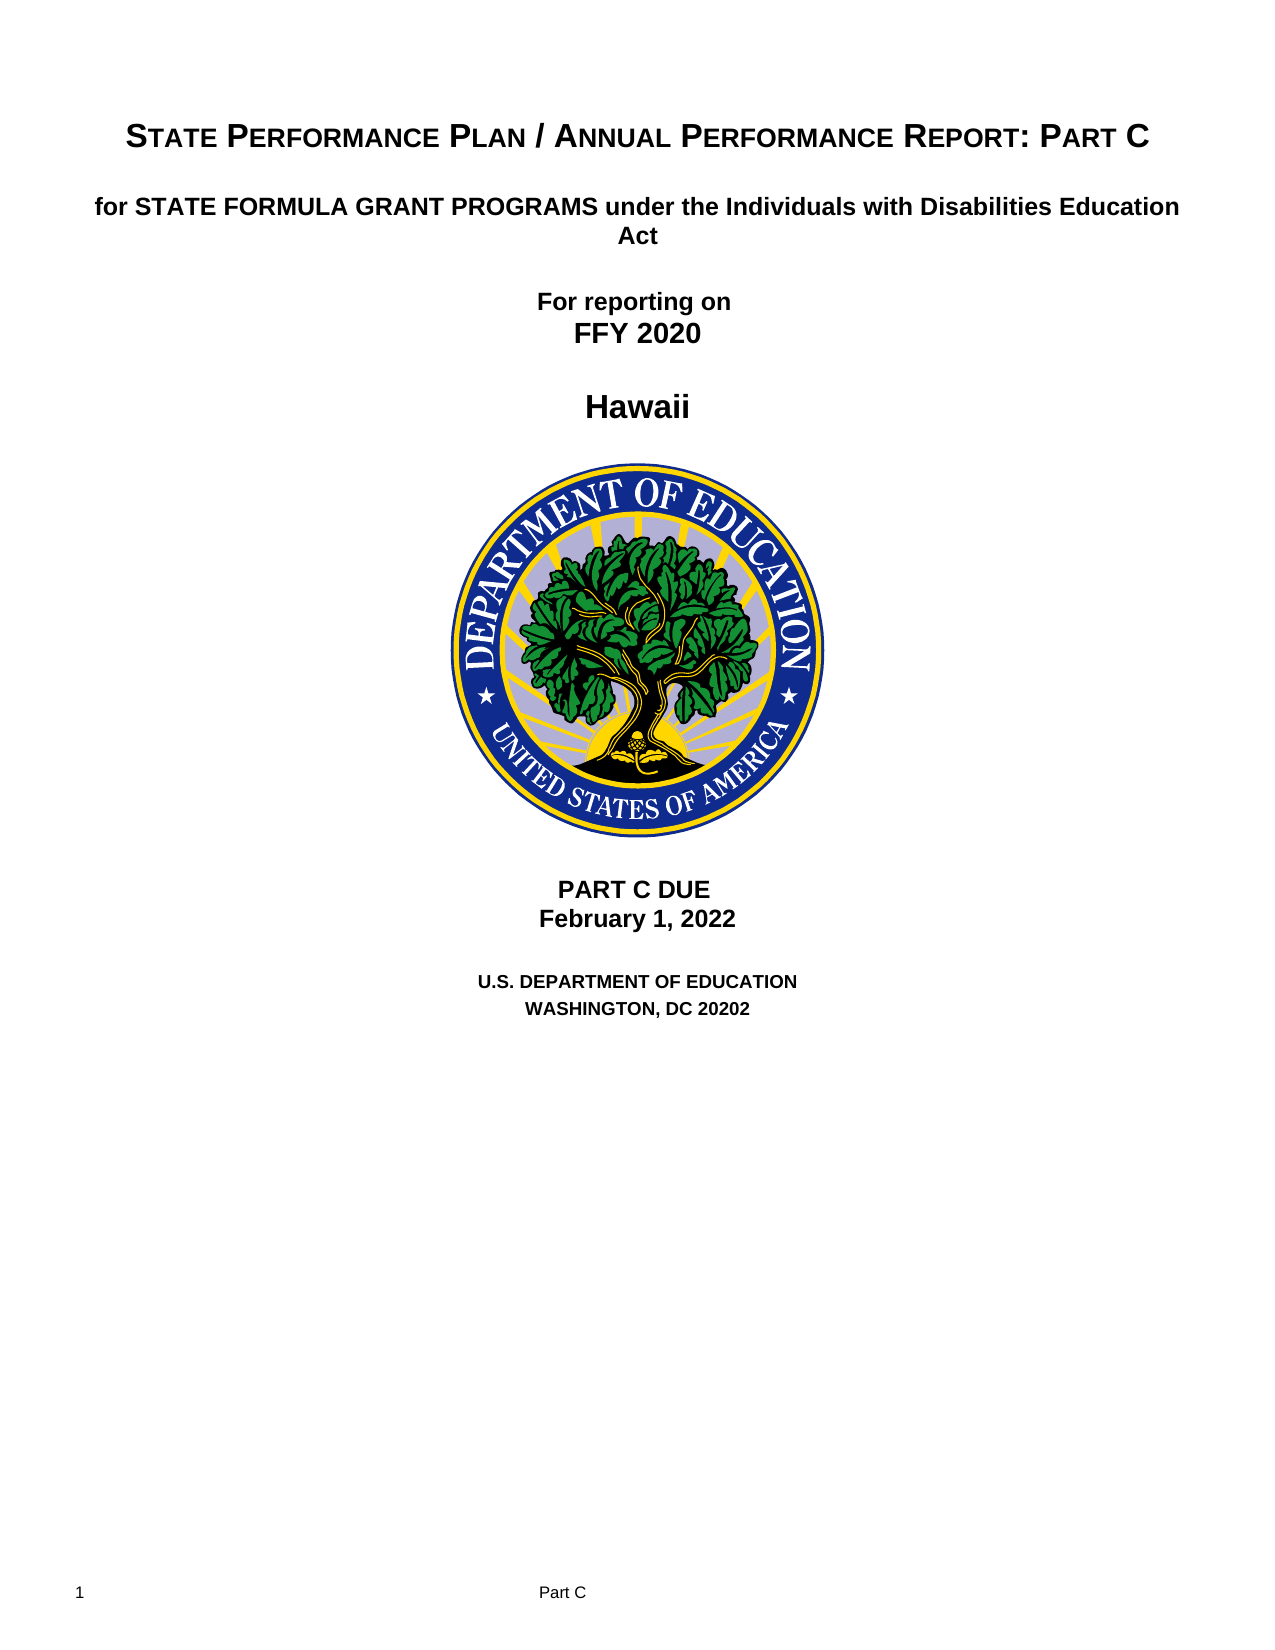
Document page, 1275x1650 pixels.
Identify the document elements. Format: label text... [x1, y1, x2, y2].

text State Performance Plan / Annual Performance Report: Part C [75, 116, 1200, 155]
text for STATE FORMULA GRANT PROGRAMS under the Individuals with Disabilities Education Act [75, 192, 1200, 250]
text PART C DUE February 1, 2022 [75, 875, 1200, 933]
text Hawaii [75, 387, 1200, 425]
text WASHINGTON, DC 20202 [75, 998, 1200, 1020]
text U.S. DEPARTMENT OF EDUCATION [75, 970, 1200, 992]
text For reporting on FFY 2020 [75, 287, 1200, 349]
